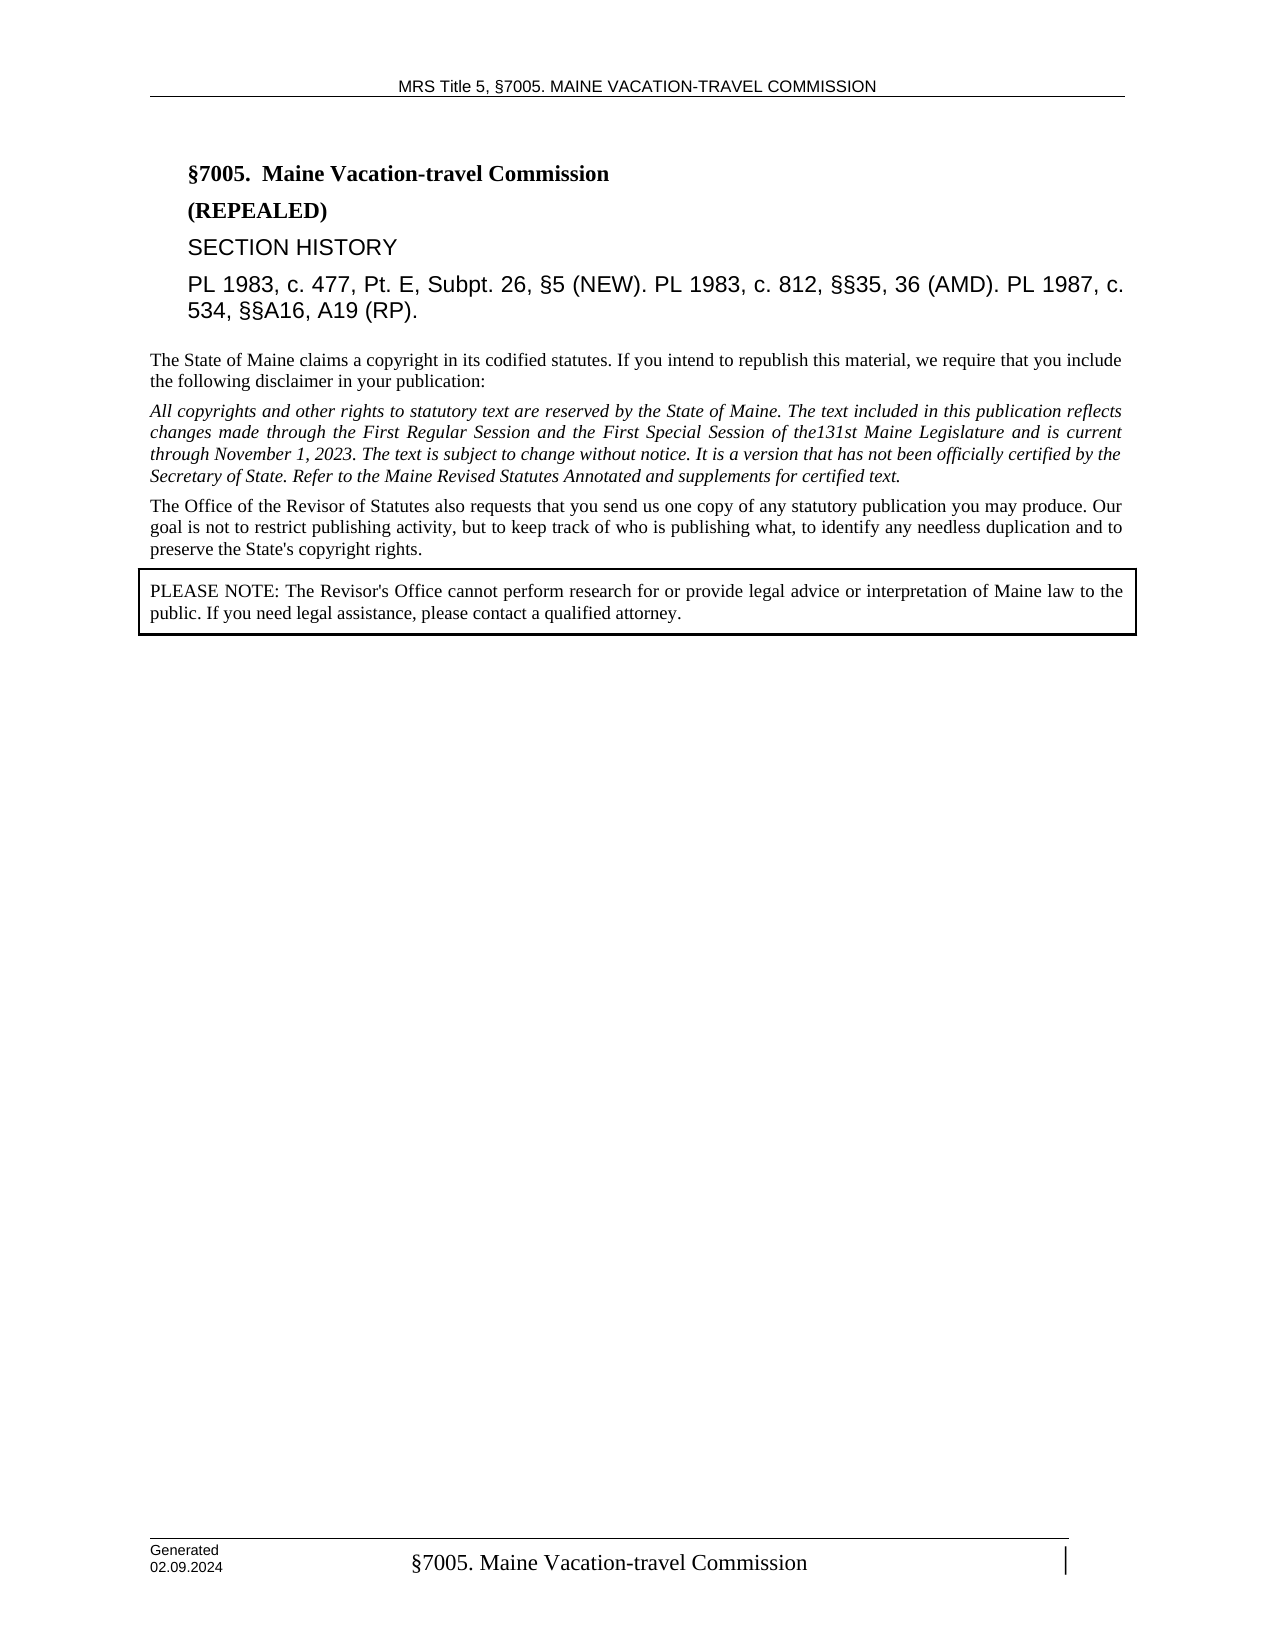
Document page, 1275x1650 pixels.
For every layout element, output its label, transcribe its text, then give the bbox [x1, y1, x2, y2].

text The State of Maine claims a copyright in its codified statutes. If you intend to republish this material, we require that you include the following disclaimer in your publication: [150, 348, 1125, 392]
text (REPEALED) [187, 197, 1125, 223]
text The Office of the Revisor of Statutes also requests that you send us one copy of any statutory publication you may produce. Our goal is not to restrict publishing activity, but to keep track of who is publishing what, to identify any needless duplication and to preserve the State's copyright rights. [150, 494, 1125, 559]
text SECTION HISTORY [187, 234, 1125, 260]
text All copyrights and other rights to statutory text are reserved by the State of Maine. The text included in this publication reflects changes made through the First Regular Session and the First Special Session of the131st Maine Legislature and is current through November 1, 2023 . The text is subject to change without notice. It is a version that has not been officially certified by the Secretary of State. Refer to the Maine Revised Statutes Annotated and supplements for certified text. [150, 400, 1125, 486]
text §7005. Maine Vacation-travel Commission [187, 160, 1125, 187]
text PL 1983, c. 477, Pt. E, Subpt. 26, §5 (NEW). PL 1983, c. 812, §§35, 36 (AMD). PL 1987, c. 534, §§A16, A19 (RP). [187, 271, 1125, 323]
text PLEASE NOTE: The Revisor's Office cannot perform research for or provide legal advice or interpretation of Maine law to the public. If you need legal assistance, please contact a qualified attorney. [140, 570, 1135, 633]
